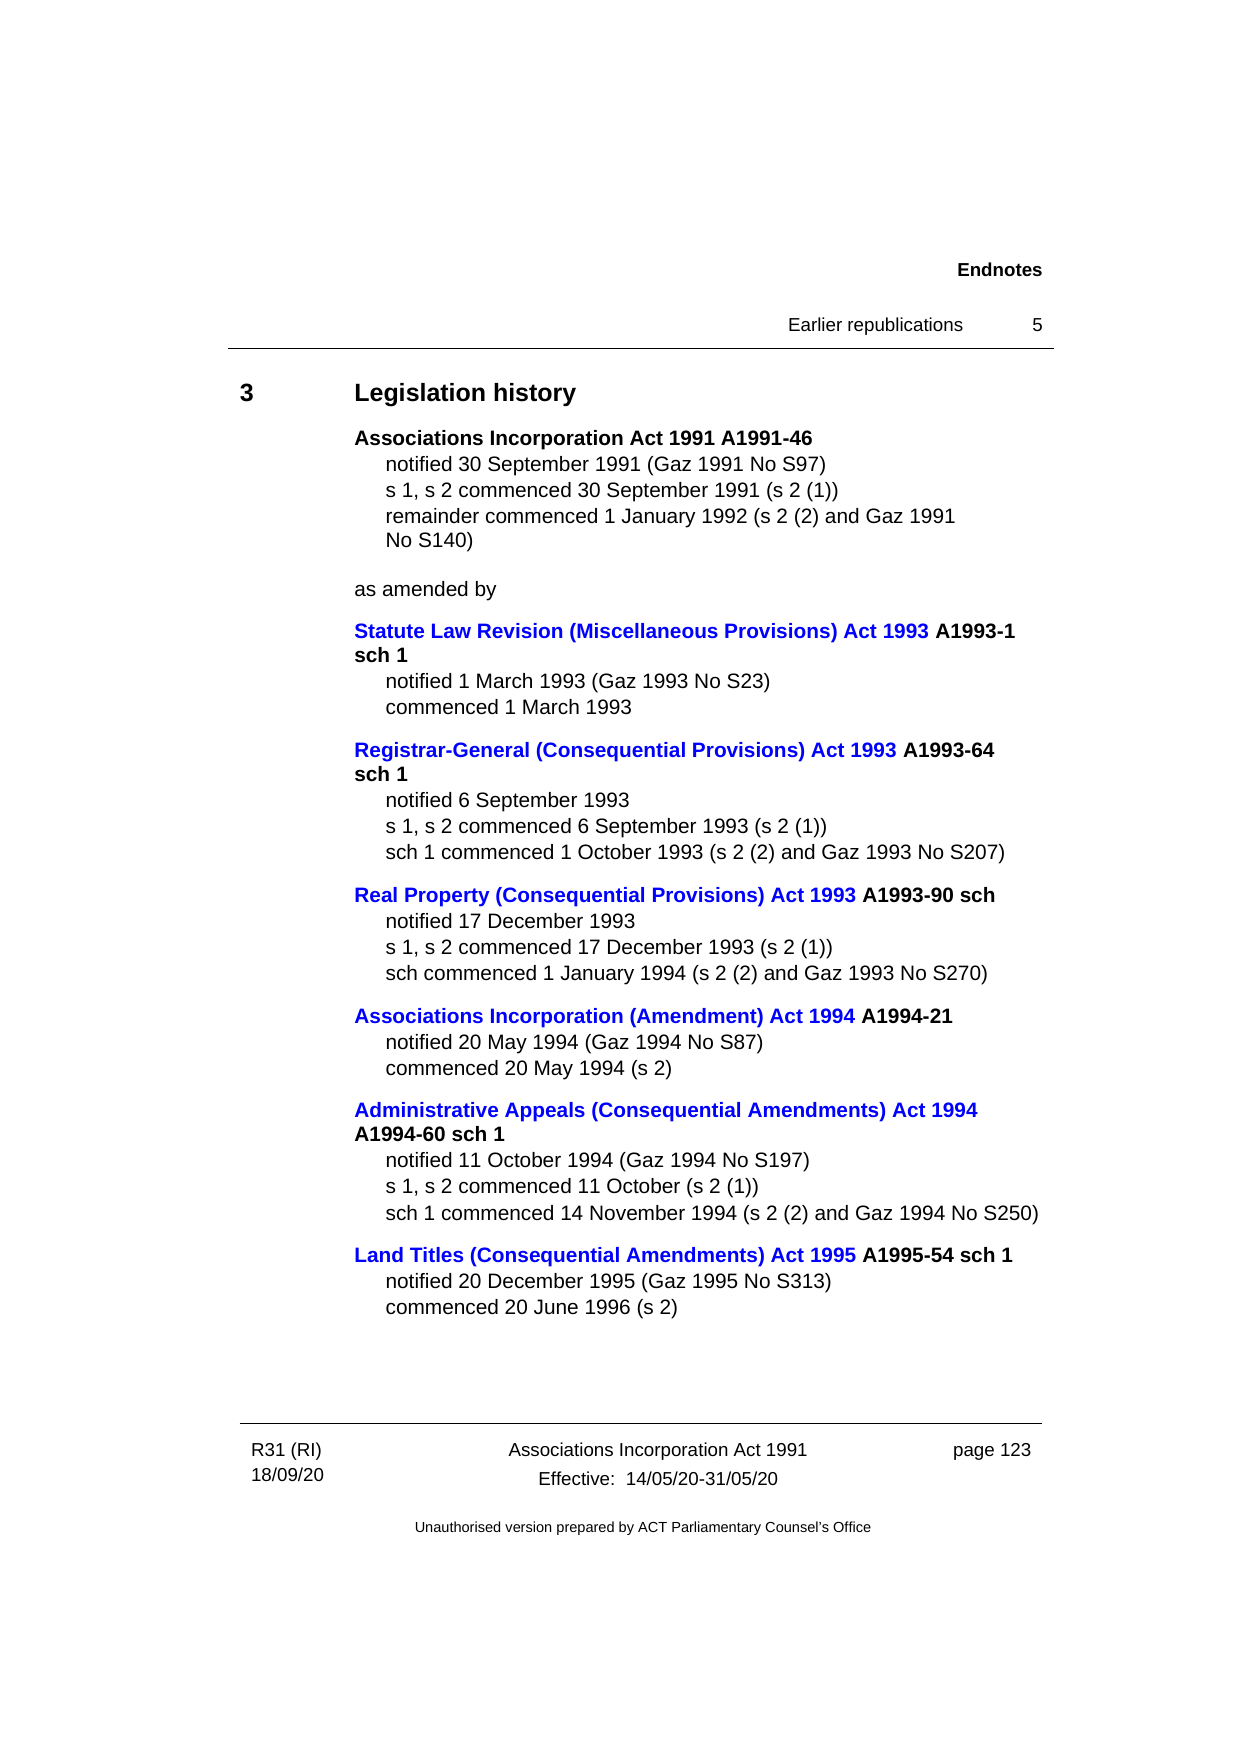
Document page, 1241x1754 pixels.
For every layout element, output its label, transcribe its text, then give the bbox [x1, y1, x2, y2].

text Associations Incorporation Act 1991 A1991-46 [354, 425, 1042, 449]
text as amended by [354, 576, 1042, 600]
text remainder commenced 1 January 1992 (s 2 (2) and Gaz 1991 No S140) [385, 503, 1042, 551]
text notified 11 October 1994 (Gaz 1994 No S197) [385, 1148, 1042, 1172]
text notified 20 May 1994 (Gaz 1994 No S87) [385, 1029, 1042, 1053]
text Administrative Appeals (Consequential Amendments) Act 1994 A1994-60 sch 1 [354, 1098, 1042, 1146]
text commenced 20 May 1994 (s 2) [385, 1056, 1042, 1079]
text notified 17 December 1993 [385, 909, 1042, 933]
text s 1, s 2 commenced 11 October (s 2 (1)) [385, 1174, 1042, 1198]
text notified 30 September 1991 (Gaz 1991 No S97) [385, 451, 1042, 475]
text sch 1 commenced 14 November 1994 (s 2 (2) and Gaz 1994 No S250) [385, 1200, 1042, 1224]
text notified 20 December 1995 (Gaz 1995 No S313) [385, 1269, 1042, 1293]
text Statute Law Revision (Miscellaneous Provisions) Act 1993 A1993-1 sch 1 [354, 619, 1042, 667]
text 3 Legislation history [239, 378, 1042, 407]
text Registrar-General (Consequential Provisions) Act 1993 A1993-64 sch 1 [354, 738, 1042, 786]
text s 1, s 2 commenced 30 September 1991 (s 2 (1)) [385, 477, 1042, 501]
text notified 1 March 1993 (Gaz 1993 No S23) [385, 669, 1042, 693]
text s 1, s 2 commenced 17 December 1993 (s 2 (1)) [385, 935, 1042, 959]
text notified 6 September 1993 [385, 788, 1042, 812]
text Real Property (Consequential Provisions) Act 1993 A1993-90 sch [354, 883, 1042, 907]
text s 1, s 2 commenced 6 September 1993 (s 2 (1)) [385, 814, 1042, 838]
text Associations Incorporation (Amendment) Act 1994 A1994-21 [354, 1003, 1042, 1027]
text commenced 1 March 1993 [385, 695, 1042, 719]
text commenced 20 June 1996 (s 2) [385, 1295, 1042, 1319]
text Land Titles (Consequential Amendments) Act 1995 A1995-54 sch 1 [354, 1243, 1042, 1267]
text sch commenced 1 January 1994 (s 2 (2) and Gaz 1993 No S270) [385, 961, 1042, 985]
text sch 1 commenced 1 October 1993 (s 2 (2) and Gaz 1993 No S207) [385, 840, 1042, 864]
